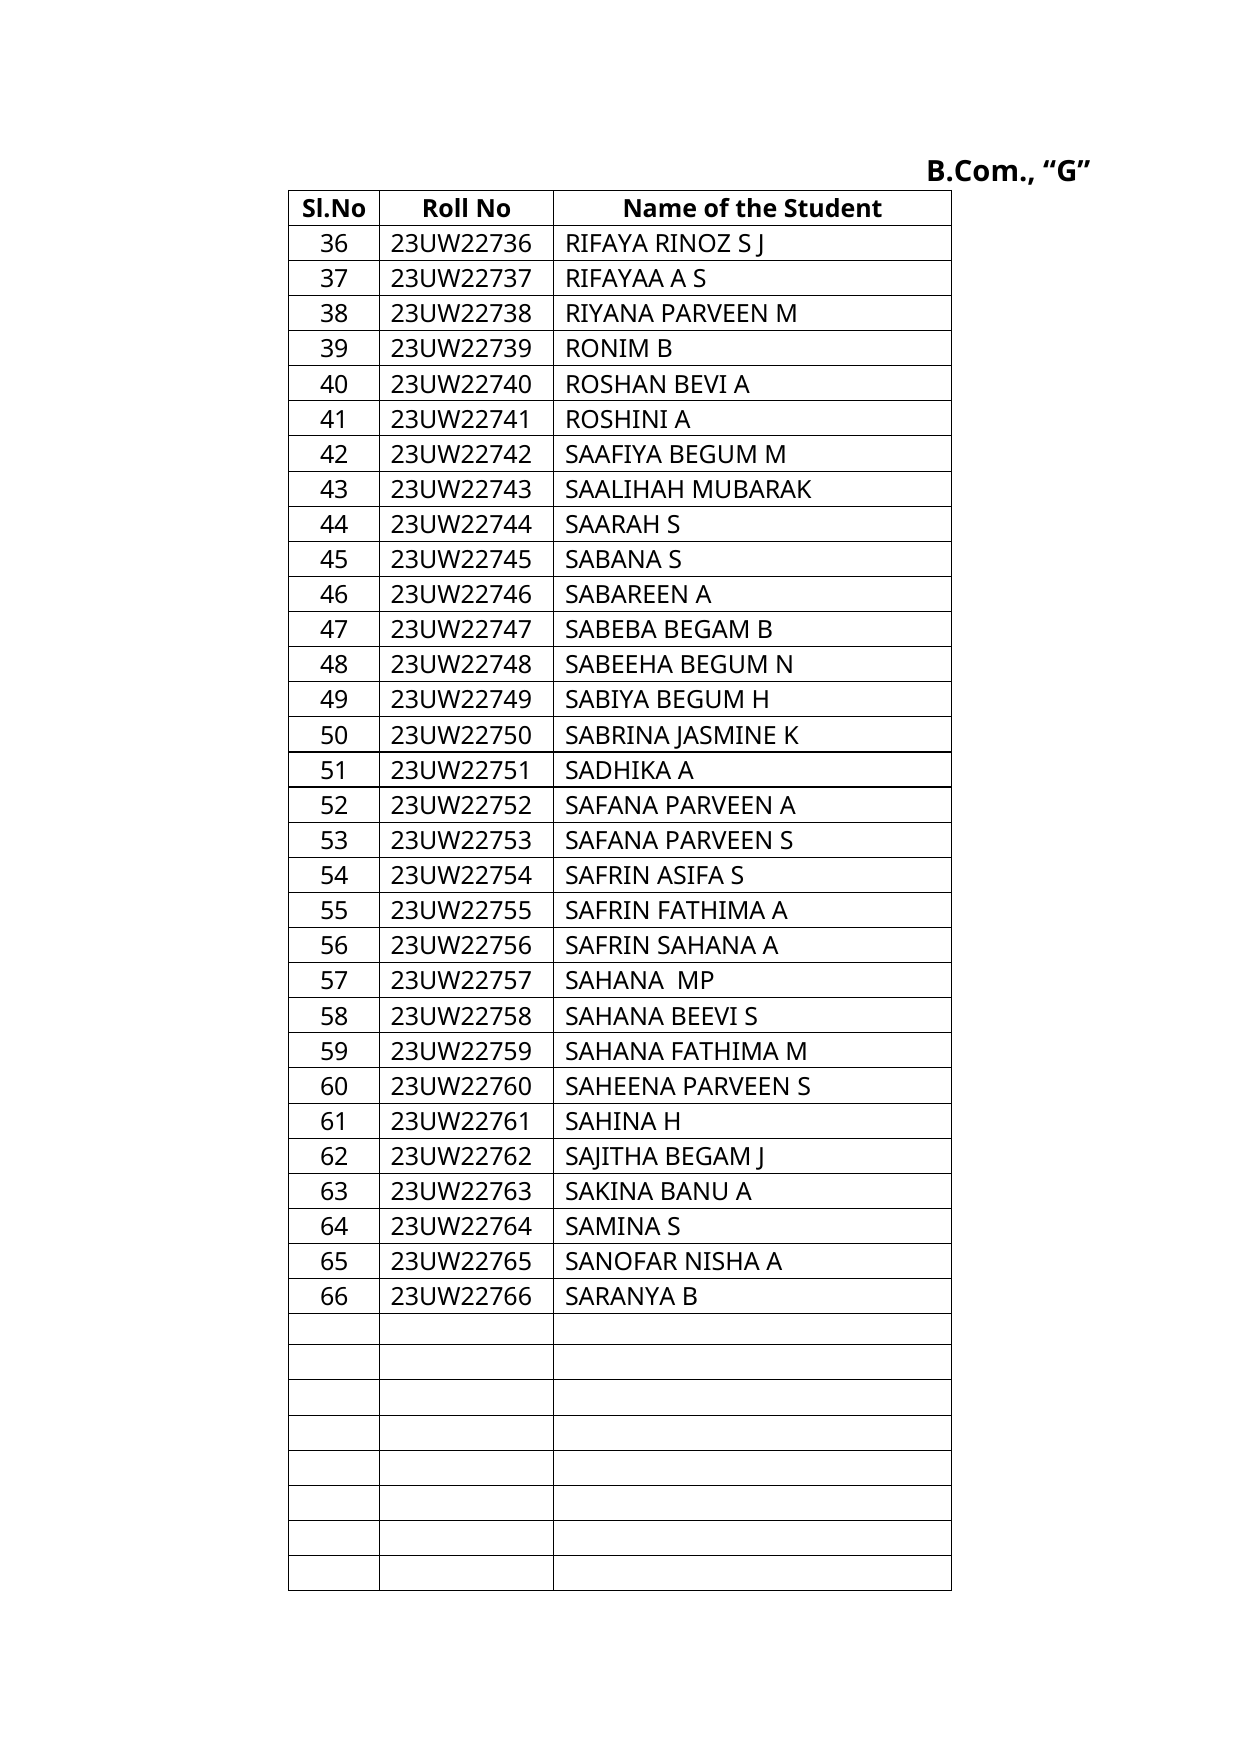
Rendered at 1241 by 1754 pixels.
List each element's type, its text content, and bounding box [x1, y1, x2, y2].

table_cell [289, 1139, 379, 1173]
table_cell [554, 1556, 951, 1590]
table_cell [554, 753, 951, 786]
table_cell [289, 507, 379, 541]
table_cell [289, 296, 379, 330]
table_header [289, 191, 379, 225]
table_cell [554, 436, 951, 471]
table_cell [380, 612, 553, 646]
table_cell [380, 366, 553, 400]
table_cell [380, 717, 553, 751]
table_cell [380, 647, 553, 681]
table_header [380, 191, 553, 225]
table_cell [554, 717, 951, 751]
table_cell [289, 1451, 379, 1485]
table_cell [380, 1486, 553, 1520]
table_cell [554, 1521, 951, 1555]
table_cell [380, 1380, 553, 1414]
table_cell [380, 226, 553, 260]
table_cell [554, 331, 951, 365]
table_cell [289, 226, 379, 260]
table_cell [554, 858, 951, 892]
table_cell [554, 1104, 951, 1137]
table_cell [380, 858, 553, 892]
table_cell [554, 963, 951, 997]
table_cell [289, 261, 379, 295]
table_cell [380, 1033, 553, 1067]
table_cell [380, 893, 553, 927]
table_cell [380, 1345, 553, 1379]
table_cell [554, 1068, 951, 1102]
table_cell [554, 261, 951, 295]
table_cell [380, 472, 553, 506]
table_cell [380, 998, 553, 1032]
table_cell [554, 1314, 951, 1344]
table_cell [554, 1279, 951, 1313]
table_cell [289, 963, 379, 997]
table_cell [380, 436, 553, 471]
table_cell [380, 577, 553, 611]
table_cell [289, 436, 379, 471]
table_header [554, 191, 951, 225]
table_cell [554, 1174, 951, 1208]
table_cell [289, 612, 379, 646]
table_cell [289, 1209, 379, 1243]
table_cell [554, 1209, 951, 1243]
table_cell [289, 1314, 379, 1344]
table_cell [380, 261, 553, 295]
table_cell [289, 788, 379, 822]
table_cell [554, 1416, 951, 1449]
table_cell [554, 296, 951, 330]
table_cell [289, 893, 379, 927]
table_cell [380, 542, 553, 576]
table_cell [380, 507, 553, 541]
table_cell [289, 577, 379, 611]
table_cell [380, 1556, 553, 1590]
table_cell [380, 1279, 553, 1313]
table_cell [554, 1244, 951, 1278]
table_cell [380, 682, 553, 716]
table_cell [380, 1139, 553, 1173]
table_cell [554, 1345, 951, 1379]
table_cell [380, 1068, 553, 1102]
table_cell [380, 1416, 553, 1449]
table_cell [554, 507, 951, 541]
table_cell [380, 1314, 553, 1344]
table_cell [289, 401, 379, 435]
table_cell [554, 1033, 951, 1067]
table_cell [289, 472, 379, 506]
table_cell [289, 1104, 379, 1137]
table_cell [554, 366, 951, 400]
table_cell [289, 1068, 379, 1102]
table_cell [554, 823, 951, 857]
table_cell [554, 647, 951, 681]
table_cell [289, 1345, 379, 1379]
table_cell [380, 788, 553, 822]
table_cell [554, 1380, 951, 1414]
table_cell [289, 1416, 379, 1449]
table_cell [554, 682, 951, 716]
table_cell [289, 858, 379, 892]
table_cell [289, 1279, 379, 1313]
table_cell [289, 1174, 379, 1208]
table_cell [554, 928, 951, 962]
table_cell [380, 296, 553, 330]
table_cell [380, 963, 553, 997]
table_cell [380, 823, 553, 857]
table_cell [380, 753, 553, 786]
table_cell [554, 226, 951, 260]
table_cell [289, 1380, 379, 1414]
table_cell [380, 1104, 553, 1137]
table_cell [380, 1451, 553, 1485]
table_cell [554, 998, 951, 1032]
text B.Com., “G” [150, 150, 1090, 190]
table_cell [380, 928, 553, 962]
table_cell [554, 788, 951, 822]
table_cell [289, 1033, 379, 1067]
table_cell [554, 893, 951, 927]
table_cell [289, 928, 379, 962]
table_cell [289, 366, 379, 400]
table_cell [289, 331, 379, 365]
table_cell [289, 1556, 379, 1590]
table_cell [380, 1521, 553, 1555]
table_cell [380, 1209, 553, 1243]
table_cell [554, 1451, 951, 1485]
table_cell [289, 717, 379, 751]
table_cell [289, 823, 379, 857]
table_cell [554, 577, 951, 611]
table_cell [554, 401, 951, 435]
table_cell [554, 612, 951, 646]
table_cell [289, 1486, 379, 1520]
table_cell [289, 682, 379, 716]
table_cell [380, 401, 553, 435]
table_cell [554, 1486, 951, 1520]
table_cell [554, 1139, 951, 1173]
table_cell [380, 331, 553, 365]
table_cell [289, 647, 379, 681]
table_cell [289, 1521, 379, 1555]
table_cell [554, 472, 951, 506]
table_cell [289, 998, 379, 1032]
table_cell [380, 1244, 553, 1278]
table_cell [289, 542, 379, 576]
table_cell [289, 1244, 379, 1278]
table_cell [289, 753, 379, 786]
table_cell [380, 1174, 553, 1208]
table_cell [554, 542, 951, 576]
